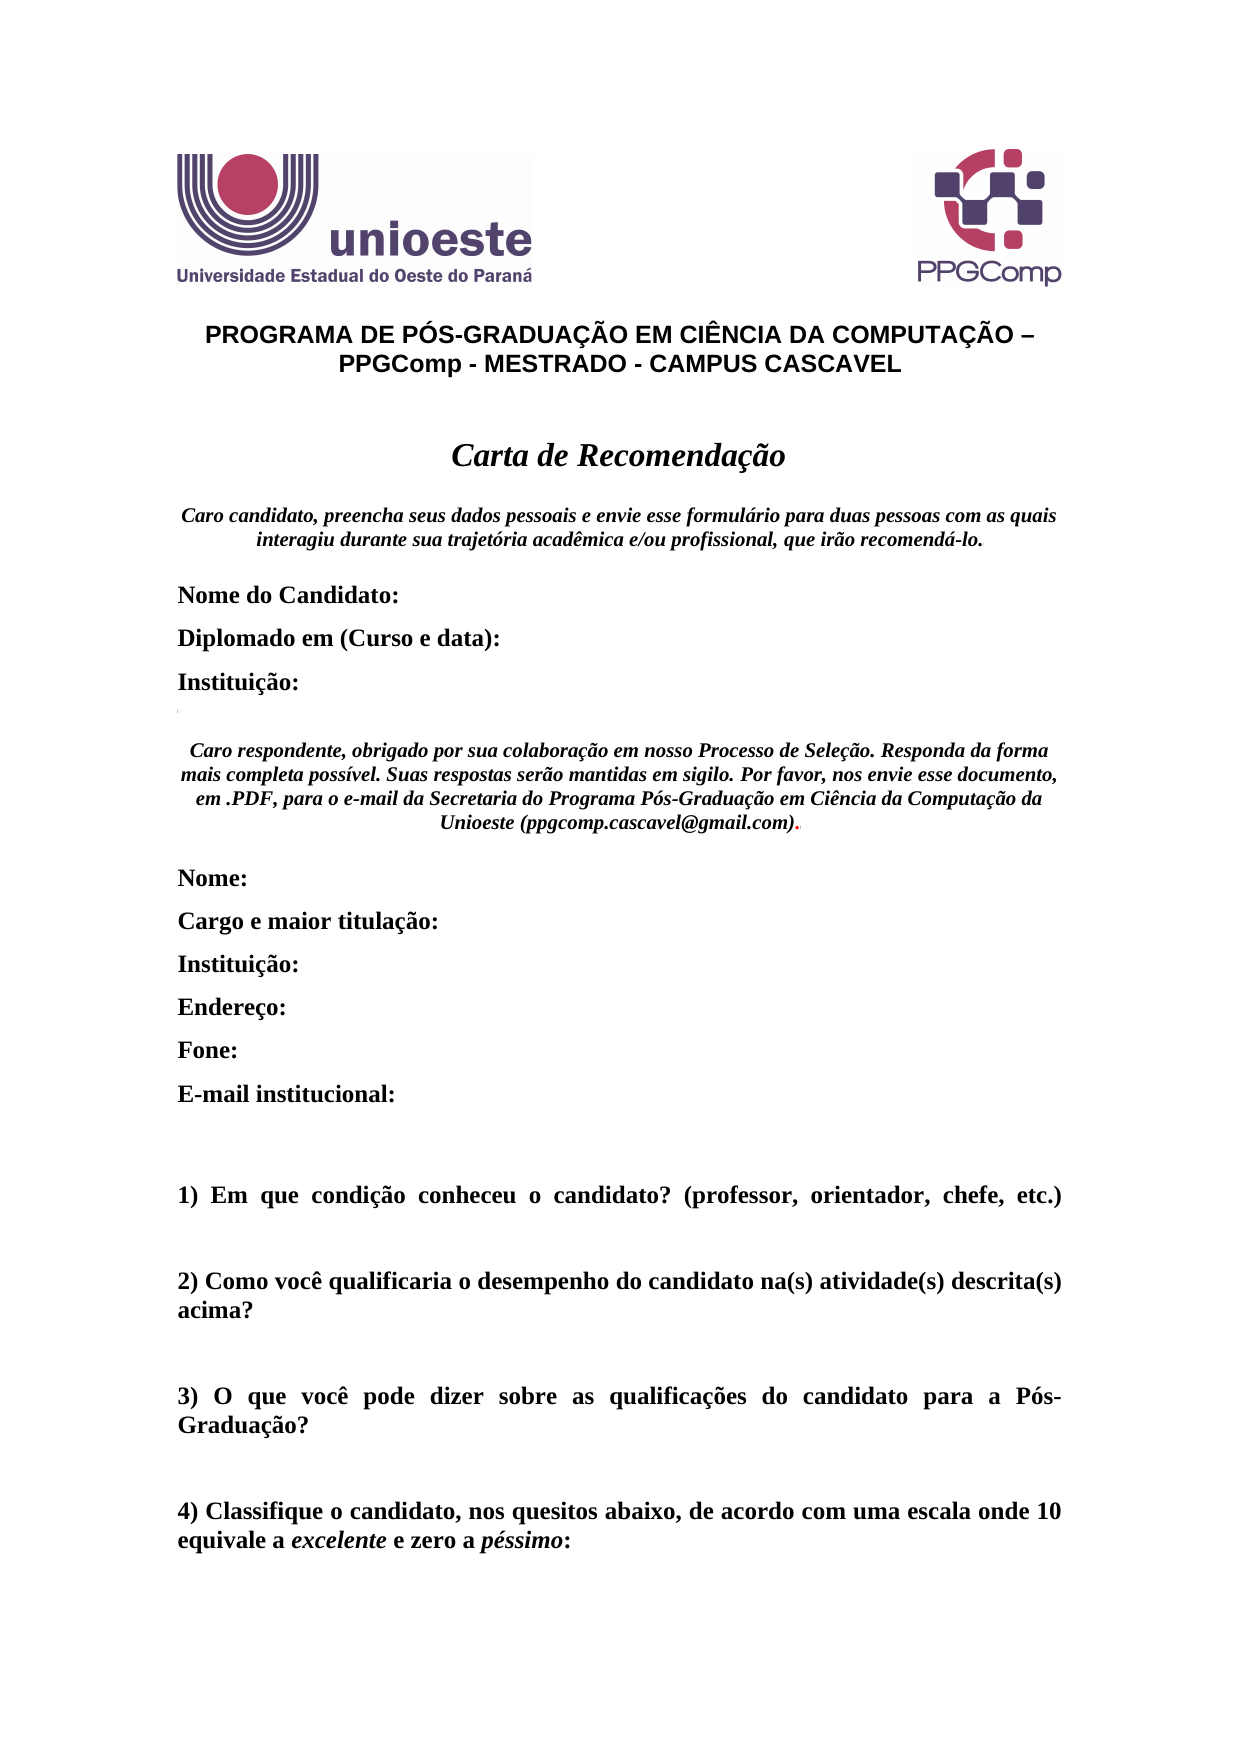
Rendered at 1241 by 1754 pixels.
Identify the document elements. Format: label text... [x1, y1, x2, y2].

text Fone: [177, 1036, 1063, 1064]
list Caro respondente, obrigado por sua colaboração em nosso Processo de Seleção. Responda da forma mais completa possível. Suas respostas serão mantidas em sigilo. Por favor, nos envie esse documento, em .PDF, para o e-mail da Secretaria do Programa Pós-Graduação em Ciência da Computação da Unioeste (ppgcomp.cascavel@gmail.com). [177, 738, 1063, 834]
text Endereço: [177, 992, 1063, 1021]
picture [915, 149, 1063, 287]
picture [177, 154, 532, 282]
text Diplomado em (Curso e data): [177, 623, 1063, 652]
text Instituição: [177, 949, 1063, 978]
text Nome: [177, 863, 1063, 892]
text Cargo e maior titulação: [177, 906, 1063, 935]
text Nome do Candidato: [177, 580, 1063, 609]
text 1) Em que condição conheceu o candidato? (professor, orientador, chefe, etc.) 2) Como você qualificaria o desempenho do candidato na(s) atividade(s) descrita(s) acima? 3) O que você pode dizer sobre as qualificações do candidato para a Pós-Graduação? 4) Classifique o candidato, nos quesitos abaixo, de acordo com uma escala onde 10 equivale a excelente e zero a péssimo: [177, 1151, 1063, 1553]
text E-mail institucional: [177, 1079, 1063, 1107]
list Carta de Recomendação [177, 436, 1063, 474]
text PROGRAMA DE PÓS-GRADUAÇÃO EM CIÊNCIA DA COMPUTAÇÃO – PPGComp - MESTRADO - CAMPUS CASCAVEL [177, 320, 1063, 378]
list Caro candidato, preencha seus dados pessoais e envie esse formulário para duas pessoas com as quais interagiu durante sua trajetória acadêmica e/ou profissional, que irão recomendá-lo. [177, 503, 1063, 551]
text Instituição: [177, 667, 1063, 695]
